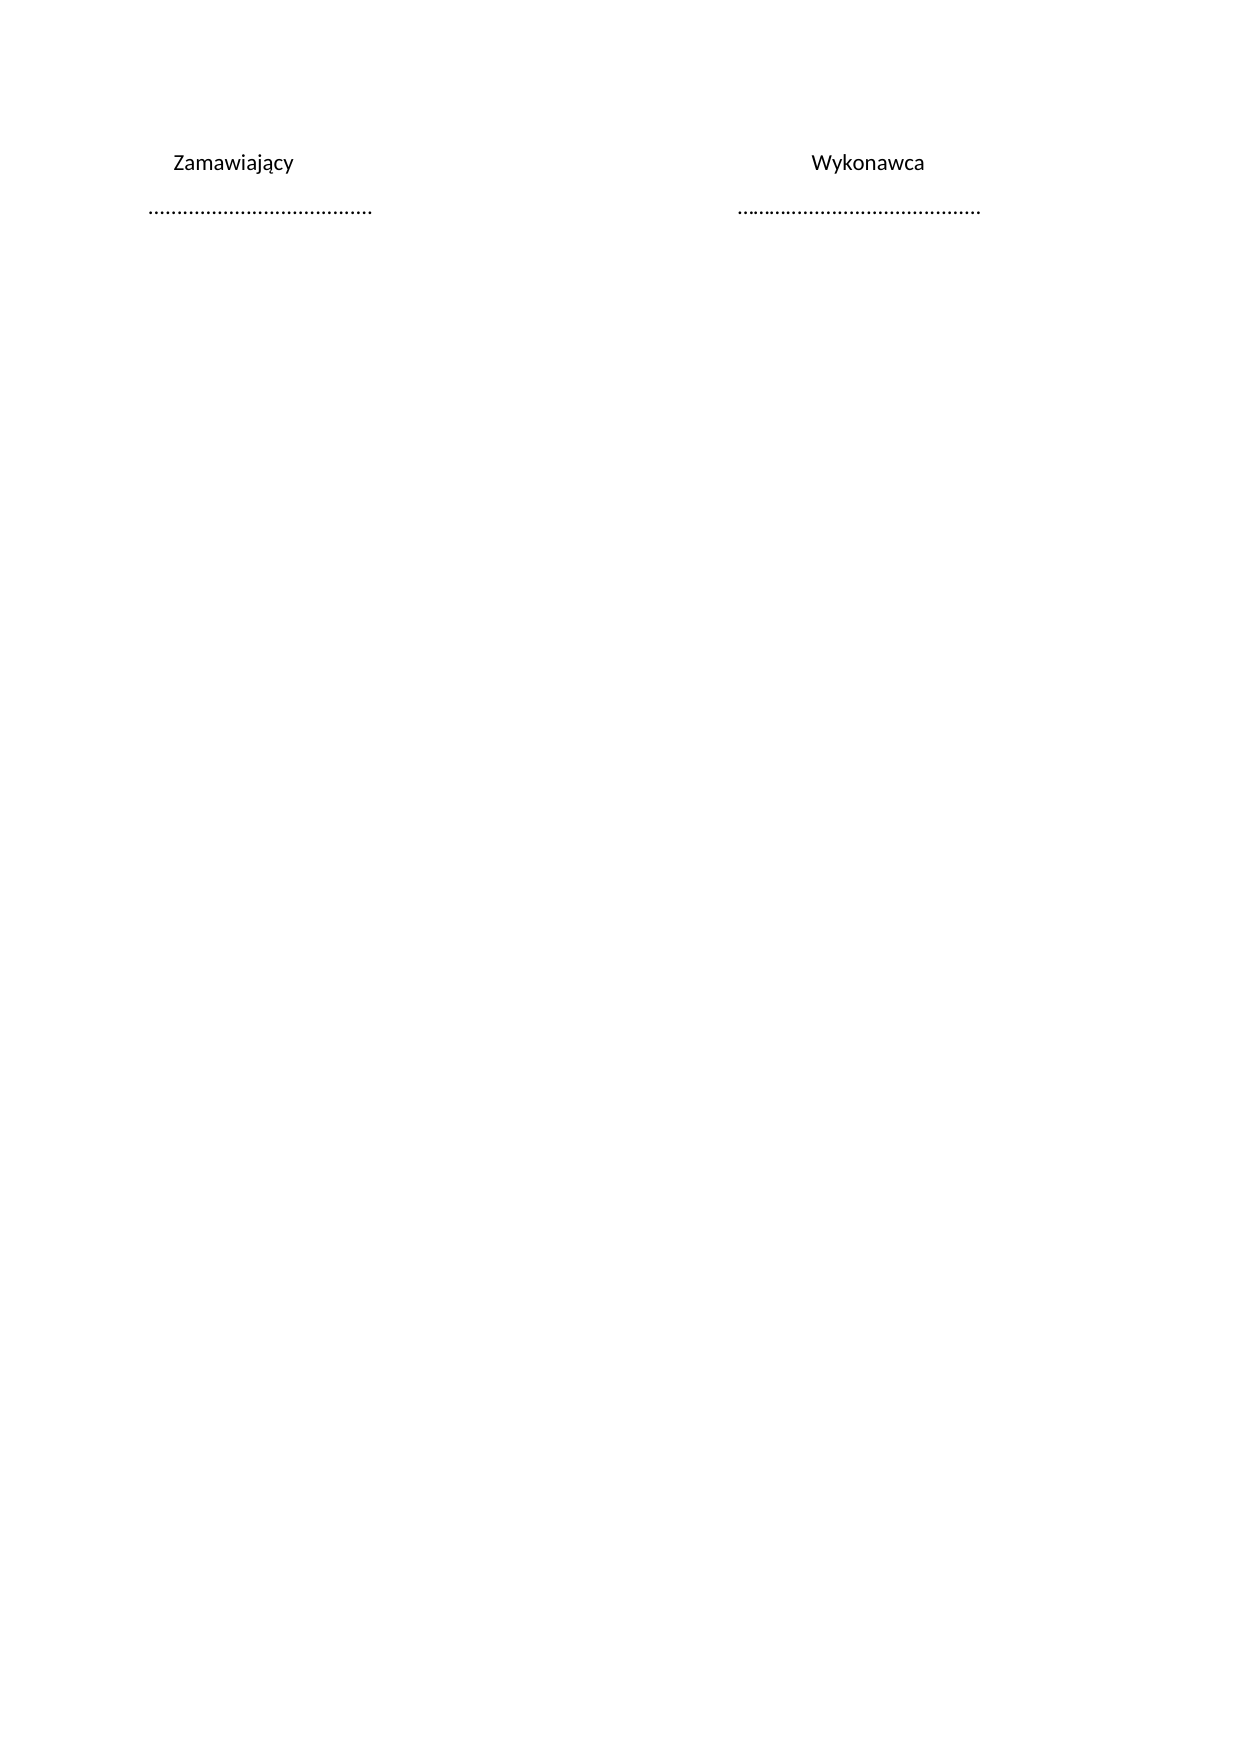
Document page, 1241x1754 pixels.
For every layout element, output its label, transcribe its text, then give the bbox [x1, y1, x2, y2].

text ....................................... ……….................................. [148, 192, 1093, 220]
text Zamawiający Wykonawca [148, 148, 1093, 176]
